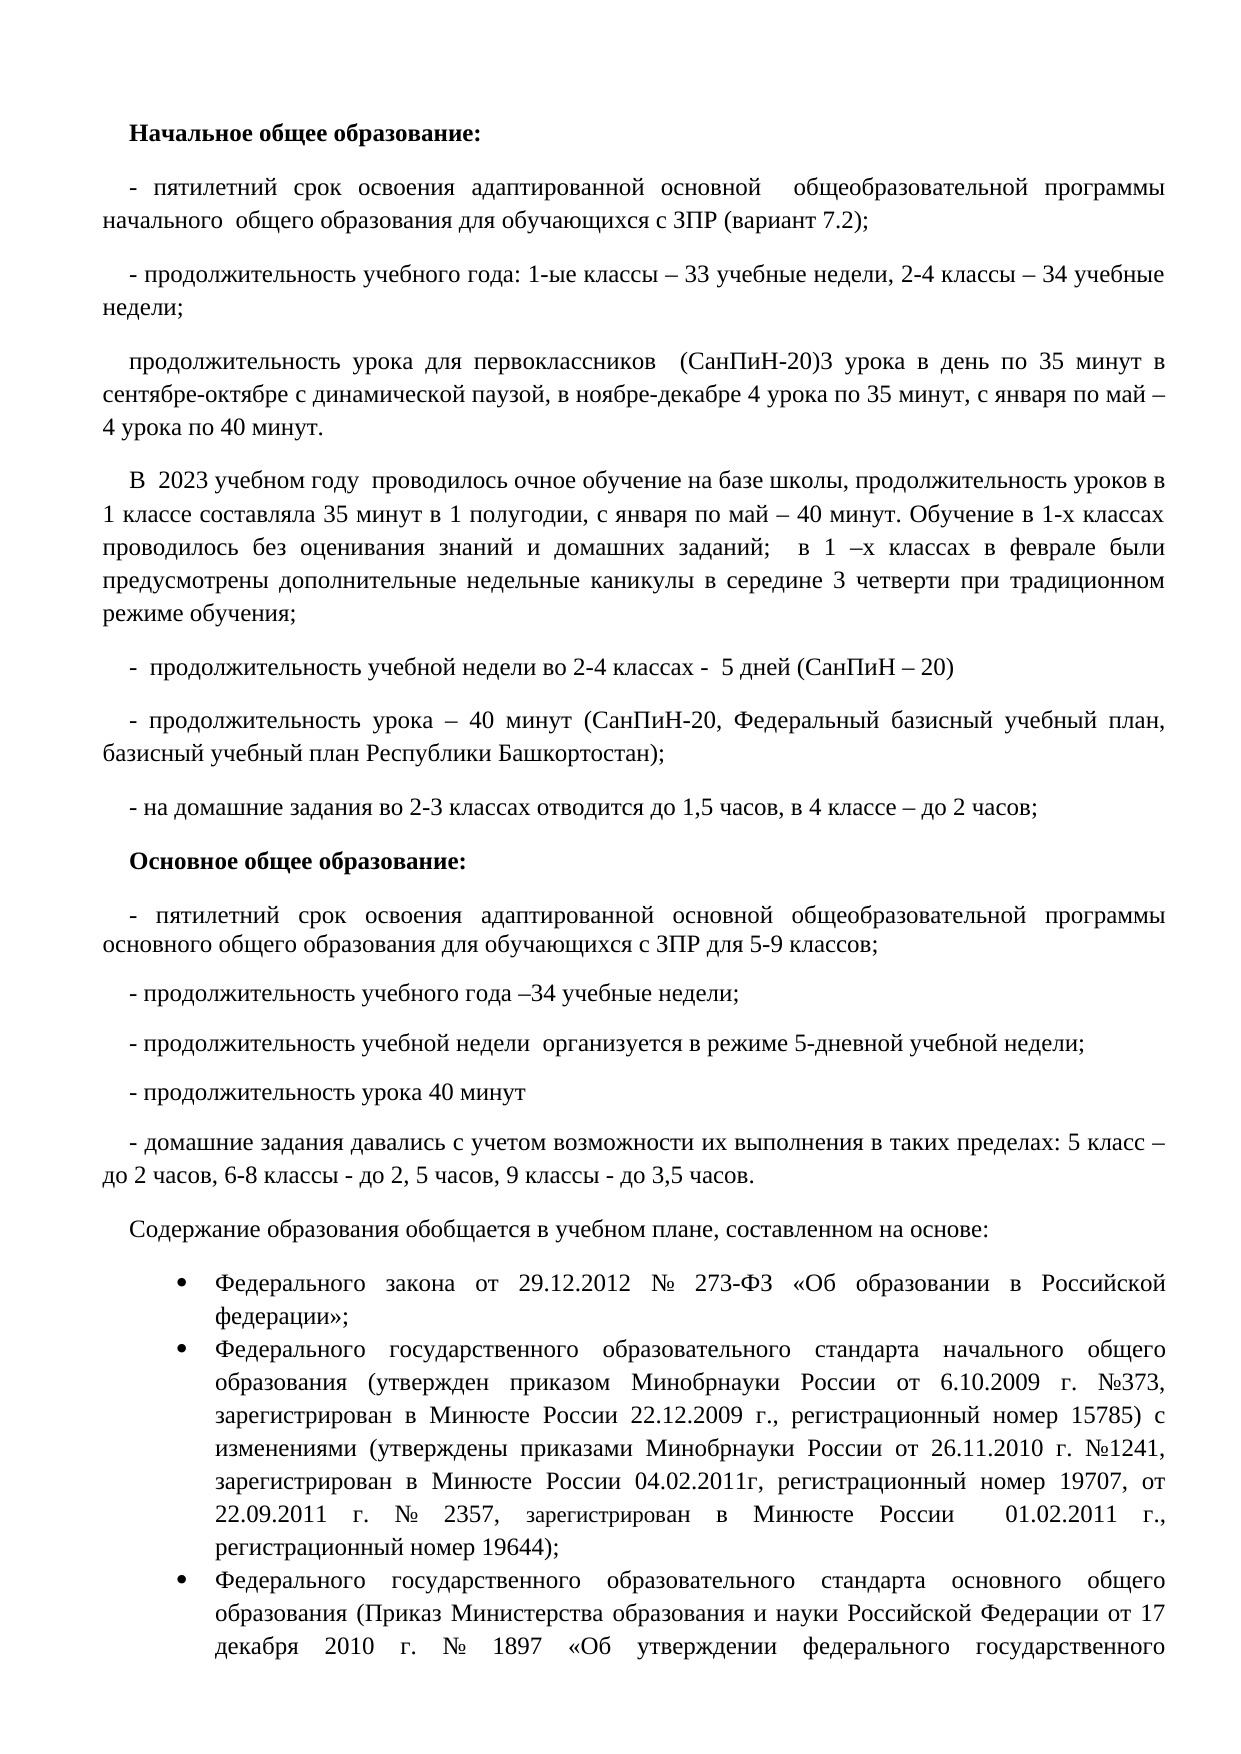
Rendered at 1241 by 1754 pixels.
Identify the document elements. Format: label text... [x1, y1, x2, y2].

text - пятилетний срок освоения адаптированной основной общеобразовательной программы начального общего образования для обучающихся с ЗПР (вариант 7.2); [102, 172, 1166, 234]
text - продолжительность урока – 40 минут (СанПиН-20, Федеральный базисный учебный план, базисный учебный план Республики Башкортостан); [102, 705, 1166, 767]
text Начальное общее образование: [102, 118, 1166, 147]
text В 2023 учебном году проводилось очное обучение на базе школы, продолжительность уроков в 1 классе составляла 35 минут в 1 полугодии, с января по май – 40 минут. Обучение в 1-х классах проводилось без оценивания знаний и домашних заданий; в 1 –х классах в феврале были предусмотрены дополнительные недельные каникулы в середине 3 четверти при традиционном режиме обучения; [102, 466, 1166, 626]
text - продолжительность учебной недели во 2-4 классах - 5 дней (СанПиН – 20) [102, 652, 1166, 680]
text - на домашние задания во 2-3 классах отводится до 1,5 часов, в 4 классе – до 2 часов; [102, 792, 1166, 821]
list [177, 1565, 1166, 1660]
text - продолжительность урока 40 минут [102, 1077, 1166, 1106]
text - продолжительность учебной недели организуется в режиме 5-дневной учебной недели; [102, 1028, 1166, 1057]
text - домашние задания давались с учетом возможности их выполнения в таких пределах: 5 класс – до 2 часов, 6-8 классы - до 2, 5 часов, 9 классы - до 3,5 часов. [102, 1127, 1166, 1189]
text Основное общее образование: [102, 846, 1166, 875]
list Федерального закона от 29.12.2012 № 273-ФЗ «Об образовании в Российской федерации»; [177, 1268, 1166, 1329]
text - продолжительность учебного года: 1-ые классы – 33 учебные недели, 2-4 классы – 34 учебные недели; [102, 259, 1166, 321]
text - продолжительность учебного года –34 учебные недели; [102, 978, 1166, 1007]
list Федерального государственного образовательного стандарта начального общего образования (утвержден приказом Минобрнауки России от 6.10.2009 г. №373, зарегистрирован в Минюсте России 22.12.2009 г., регистрационный номер 15785) с изменениями (утверждены приказами Минобрнауки России от 26.11.2010 г. №1241, зарегистрирован в Минюсте России 04.02.2011г, регистрационный номер 19707, от 22.09.2011 г. № 2357, зарегистрирован в Минюсте России 01.02.2011 г., регистрационный номер 19644); [177, 1334, 1166, 1561]
text Содержание образования обобщается в учебном плане, составленном на основе: [102, 1214, 1166, 1243]
text продолжительность урока для первоклассников (СанПиН-20)3 урока в день по 35 минут в сентябре-октябре с динамической паузой, в ноябре-декабре 4 урока по 35 минут, с января по май – 4 урока по 40 минут. [102, 346, 1166, 441]
text - пятилетний срок освоения адаптированной основной общеобразовательной программы основного общего образования для обучающихся с ЗПР для 5-9 классов; [102, 900, 1166, 957]
